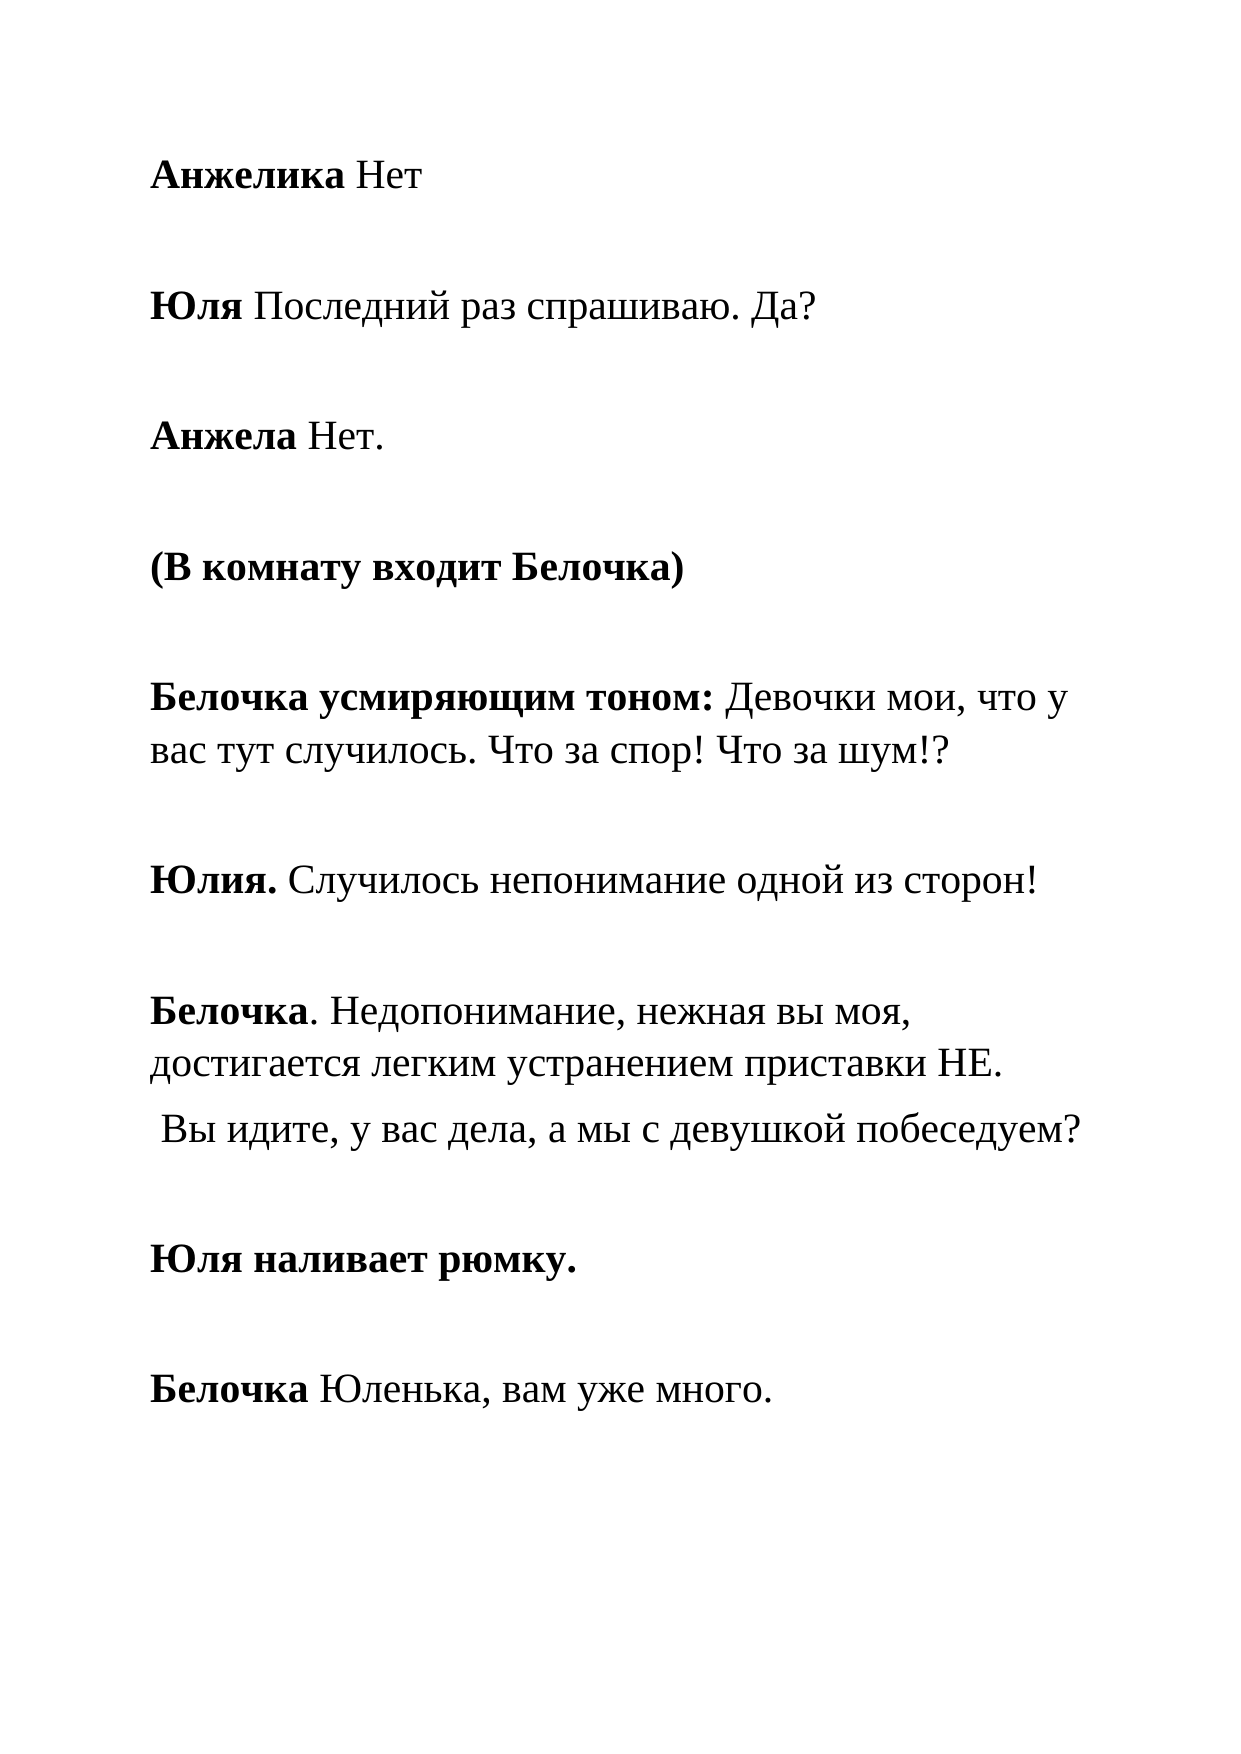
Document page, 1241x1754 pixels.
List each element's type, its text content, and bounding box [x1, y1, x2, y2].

text Юлия. Случилось непонимание одной из сторон! [150, 855, 1090, 903]
text Юля наливает рюмку. [150, 1233, 1090, 1281]
text Юля Последний раз спрашиваю. Да? [150, 280, 1090, 328]
text (В комнату входит Белочка) [150, 541, 1090, 589]
text Белочка. Недопонимание, нежная вы моя, достигается легким устранением приставки НЕ. [150, 985, 1090, 1086]
text Анжелика Нет [150, 150, 1090, 198]
text Белочка Юленька, вам уже много. [150, 1364, 1090, 1412]
text Анжела Нет. [150, 411, 1090, 459]
text Белочка усмиряющим тоном: Девочки мои, что у вас тут случилось. Что за спор! Что за шум!? [150, 672, 1090, 772]
text Вы идите, у вас дела, а мы с девушкой побеседуем? [150, 1103, 1090, 1151]
